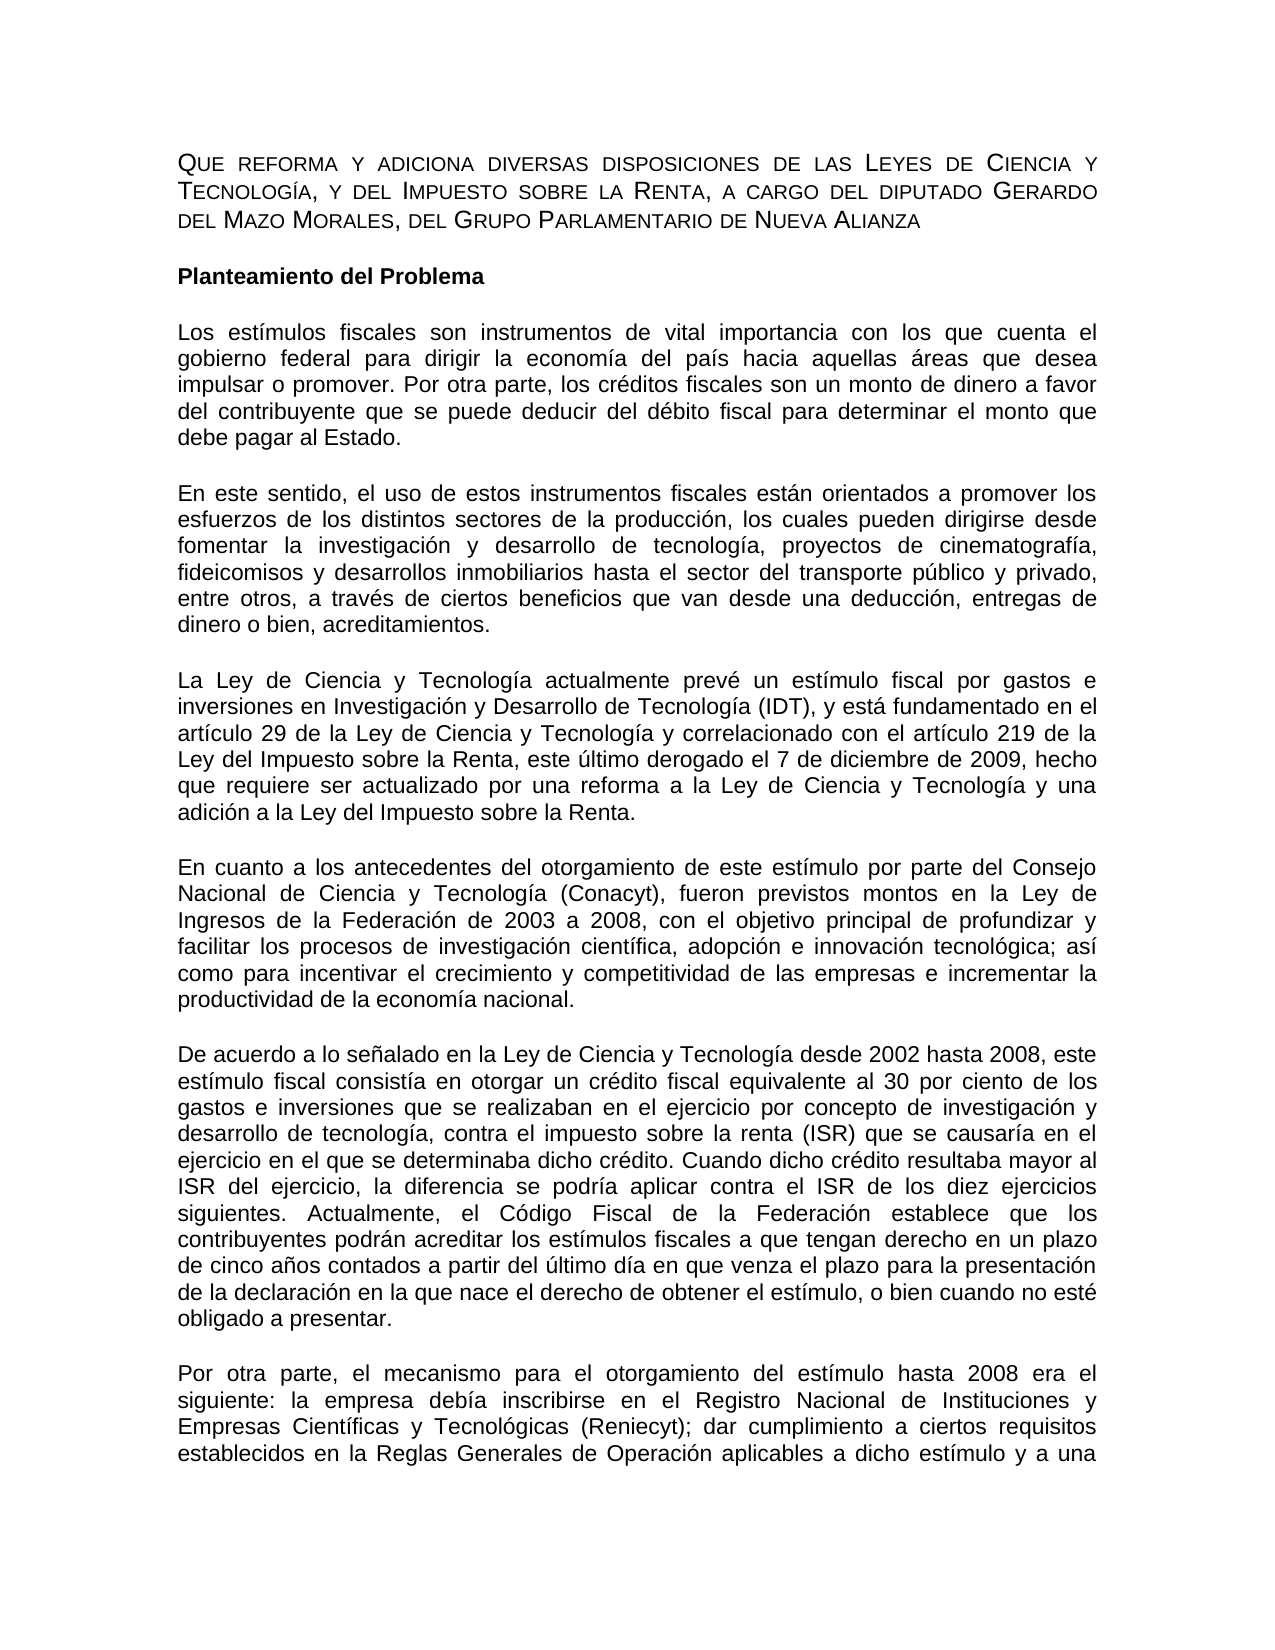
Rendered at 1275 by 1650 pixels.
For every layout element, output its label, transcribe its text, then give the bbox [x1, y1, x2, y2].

text Que reforma y adiciona diversas disposiciones de las Leyes de Ciencia y Tecnología, y del Impuesto sobre la Renta, a cargo del diputado Gerardo del Mazo Morales, del Grupo Parlamentario de Nueva Alianza [177, 148, 1098, 234]
text Los estímulos fiscales son instrumentos de vital importancia con los que cuenta el gobierno federal para dirigir la economía del país hacia aquellas áreas que desea impulsar o promover. Por otra parte, los créditos fiscales son un monto de dinero a favor del contribuyente que se puede deducir del débito fiscal para determinar el monto que debe pagar al Estado. [177, 318, 1098, 450]
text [177, 1360, 1098, 1466]
text De acuerdo a lo señalado en la Ley de Ciencia y Tecnología desde 2002 hasta 2008, este estímulo fiscal consistía en otorgar un crédito fiscal equivalente al 30 por ciento de los gastos e inversiones que se realizaban en el ejercicio por concepto de investigación y desarrollo de tecnología, contra el impuesto sobre la renta (ISR) que se causaría en el ejercicio en el que se determinaba dicho crédito. Cuando dicho crédito resultaba mayor al ISR del ejercicio, la diferencia se podría aplicar contra el ISR de los diez ejercicios siguientes. Actualmente, el Código Fiscal de la Federación establece que los contribuyentes podrán acreditar los estímulos fiscales a que tengan derecho en un plazo de cinco años contados a partir del último día en que venza el plazo para la presentación de la declaración en la que nace el derecho de obtener el estímulo, o bien cuando no esté obligado a presentar. [177, 1041, 1098, 1331]
text Planteamiento del Problema [177, 263, 1098, 289]
text En este sentido, el uso de estos instrumentos fiscales están orientados a promover los esfuerzos de los distintos sectores de la producción, los cuales pueden dirigirse desde fomentar la investigación y desarrollo de tecnología, proyectos de cinematografía, fideicomisos y desarrollos inmobiliarios hasta el sector del transporte público y privado, entre otros, a través de ciertos beneficios que van desde una deducción, entregas de dinero o bien, acreditamientos. [177, 479, 1098, 638]
text En cuanto a los antecedentes del otorgamiento de este estímulo por parte del Consejo Nacional de Ciencia y Tecnología (Conacyt), fueron previstos montos en la Ley de Ingresos de la Federación de 2003 a 2008, con el objetivo principal de profundizar y facilitar los procesos de investigación científica, adopción e innovación tecnológica; así como para incentivar el crecimiento y competitividad de las empresas e incrementar la productividad de la economía nacional. [177, 854, 1098, 1012]
text La Ley de Ciencia y Tecnología actualmente prevé un estímulo fiscal por gastos e inversiones en Investigación y Desarrollo de Tecnología (IDT), y está fundamentado en el artículo 29 de la Ley de Ciencia y Tecnología y correlacionado con el artículo 219 de la Ley del Impuesto sobre la Renta, este último derogado el 7 de diciembre de 2009, hecho que requiere ser actualizado por una reforma a la Ley de Ciencia y Tecnología y una adición a la Ley del Impuesto sobre la Renta. [177, 667, 1098, 825]
